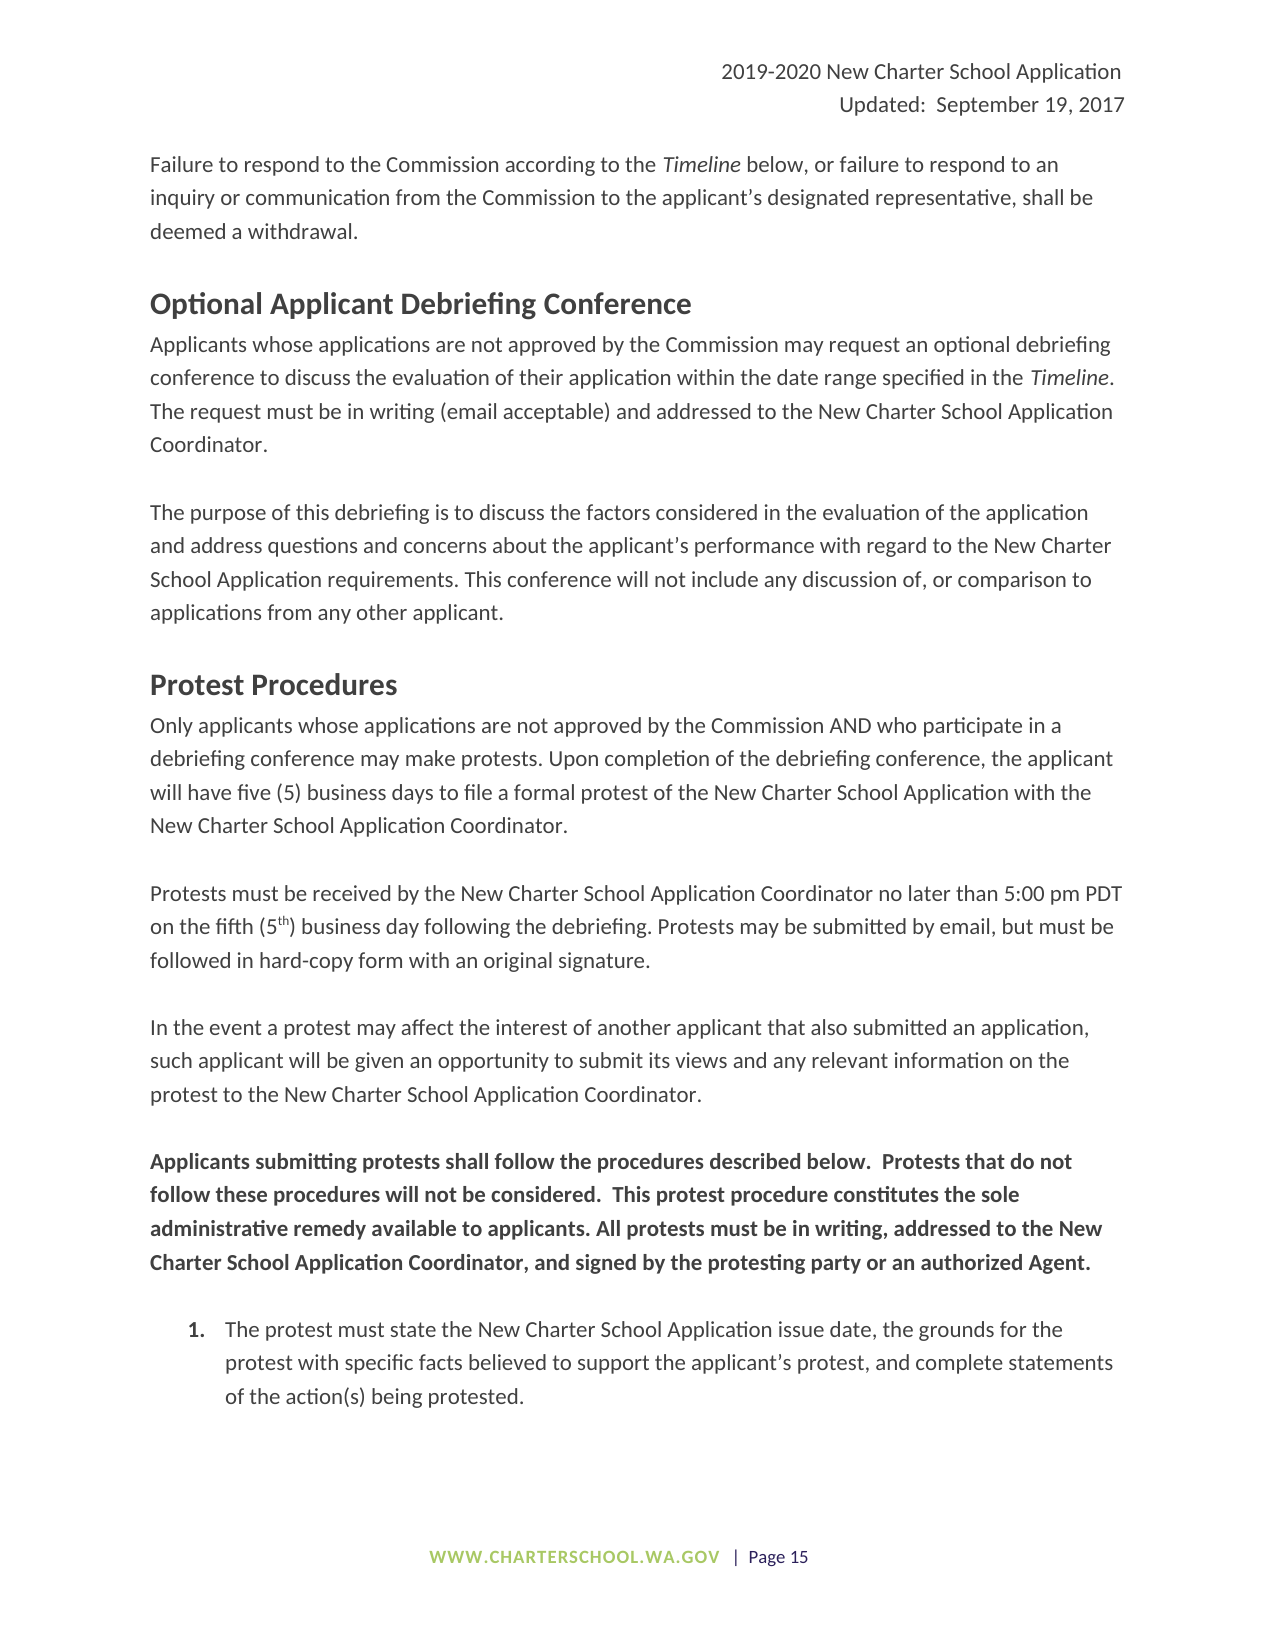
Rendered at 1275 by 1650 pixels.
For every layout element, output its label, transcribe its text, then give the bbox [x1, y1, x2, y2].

text Applicants whose applications are not approved by the Commission may request an optional debriefing conference to discuss the evaluation of their application within the date range specified in the Timeline. The request must be in writing (email acceptable) and addressed to the New Charter School Application Coordinator. [150, 330, 1125, 458]
subtitle Protest Procedures [150, 665, 1125, 703]
list The protest must state the New Charter School Application issue date, the grounds for the protest with specific facts believed to support the applicant’s protest, and complete statements of the action(s) being protested. [187, 1315, 1125, 1410]
text Applicants submitting protests shall follow the procedures described below. Protests that do not follow these procedures will not be considered. This protest procedure constitutes the sole administrative remedy available to applicants. All protests must be in writing, addressed to the New Charter School Application Coordinator, and signed by the protesting party or an authorized Agent. [150, 1147, 1125, 1276]
text Protests must be received by the New Charter School Application Coordinator no later than 5:00 pm PDT on the fifth (5th) business day following the debriefing. Protests may be submitted by email, but must be followed in hard-copy form with an original signature. [150, 879, 1125, 974]
text Failure to respond to the Commission according to the Timeline below, or failure to respond to an inquiry or communication from the Commission to the applicant’s designated representative, shall be deemed a withdrawal. [150, 150, 1125, 245]
subtitle Optional Applicant Debriefing Conference [150, 284, 1125, 322]
text Only applicants whose applications are not approved by the Commission AND who participate in a debriefing conference may make protests. Upon completion of the debriefing conference, the applicant will have five (5) business days to file a formal protest of the New Charter School Application with the New Charter School Application Coordinator. [150, 711, 1125, 840]
text In the event a protest may affect the interest of another applicant that also submitted an application, such applicant will be given an opportunity to submit its views and any relevant information on the protest to the New Charter School Application Coordinator. [150, 1013, 1125, 1108]
text The purpose of this debriefing is to discuss the factors considered in the evaluation of the application and address questions and concerns about the applicant’s performance with regard to the New Charter School Application requirements. This conference will not include any discussion of, or comparison to applications from any other applicant. [150, 498, 1125, 626]
